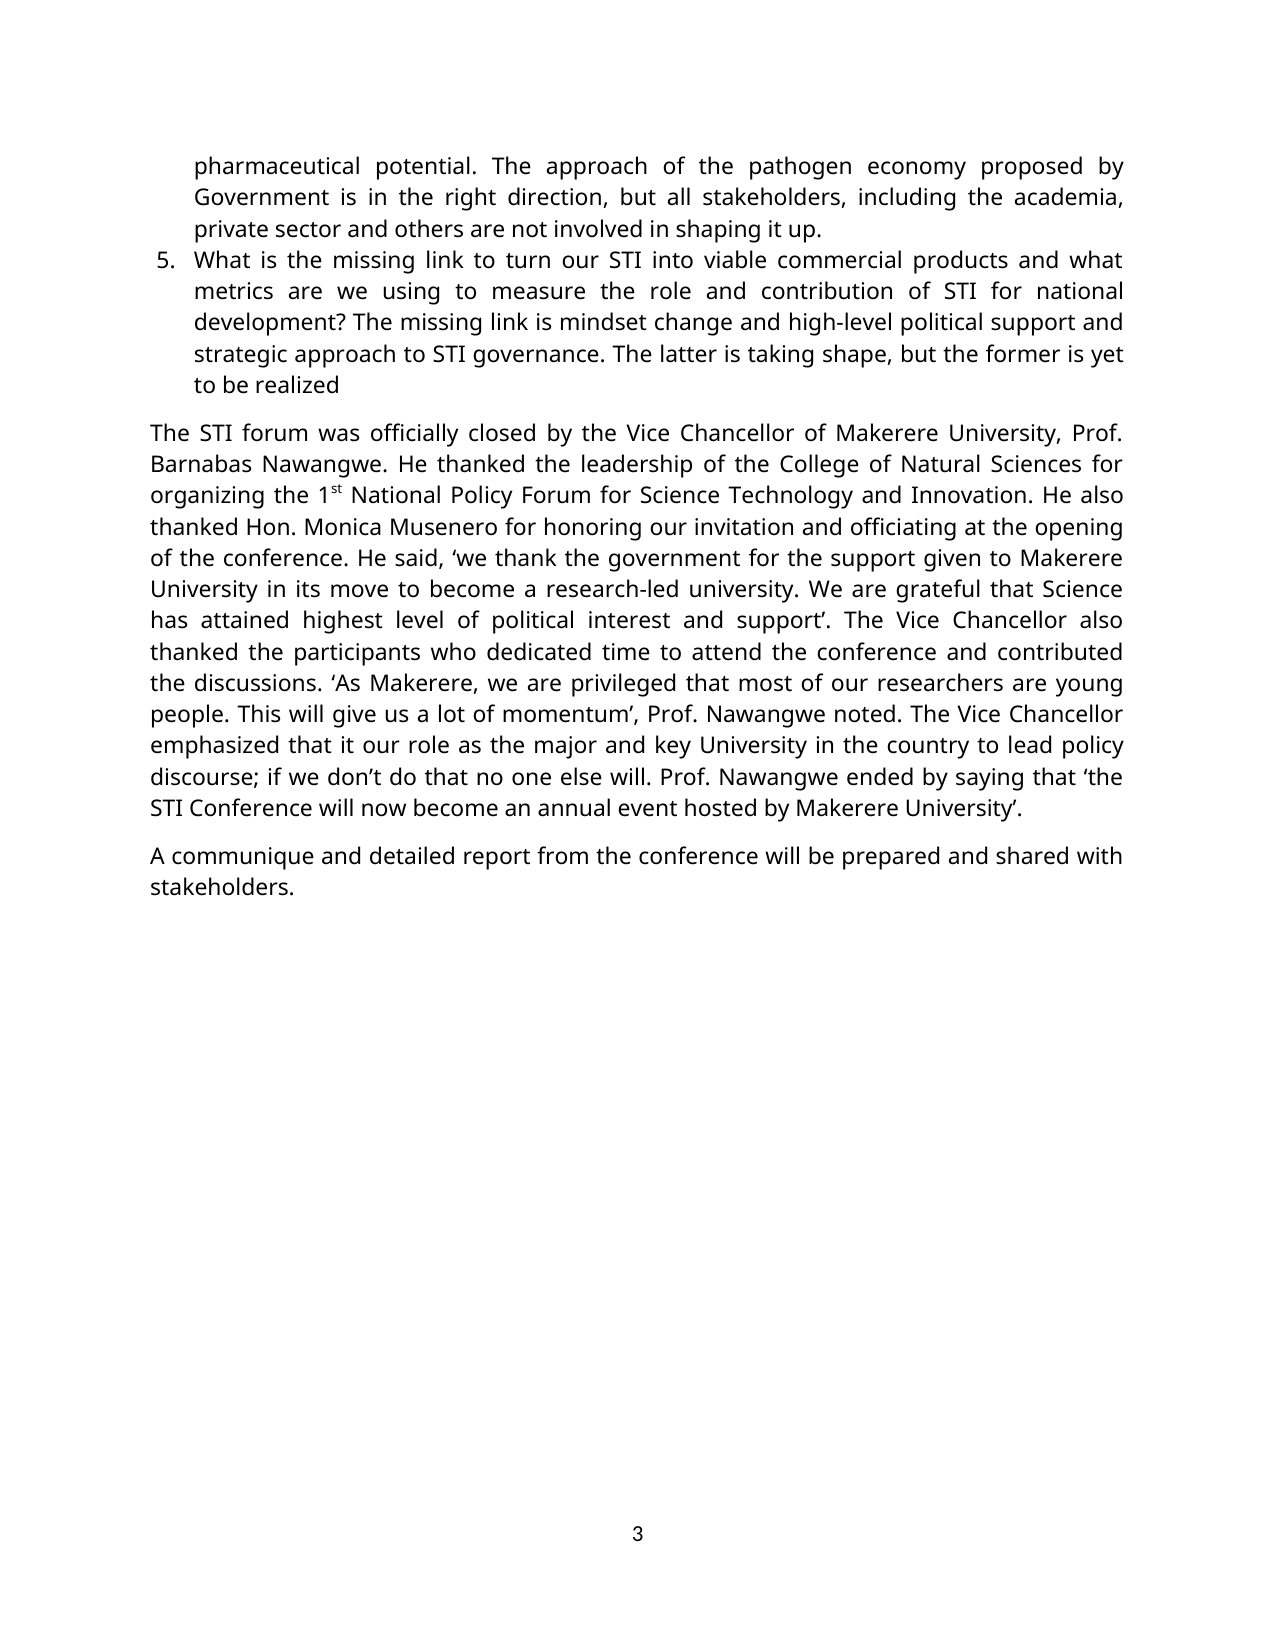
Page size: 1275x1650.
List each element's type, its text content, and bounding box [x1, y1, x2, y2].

list What is the missing link to turn our STI into viable commercial products and what metrics are we using to measure the role and contribution of STI for national development? The missing link is mindset change and high-level political support and strategic approach to STI governance. The latter is taking shape, but the former is yet to be realized [156, 244, 1125, 400]
text A communique and detailed report from the conference will be prepared and shared with stakeholders. [150, 839, 1125, 902]
text The STI forum was officially closed by the Vice Chancellor of Makerere University, Prof. Barnabas Nawangwe. He thanked the leadership of the College of Natural Sciences for organizing the 1st National Policy Forum for Science Technology and Innovation. He also thanked Hon. Monica Musenero for honoring our invitation and officiating at the opening of the conference. He said, ‘we thank the government for the support given to Makerere University in its move to become a research-led university. We are grateful that Science has attained highest level of political interest and support’. The Vice Chancellor also thanked the participants who dedicated time to attend the conference and contributed the discussions. ‘As Makerere, we are privileged that most of our researchers are young people. This will give us a lot of momentum’, Prof. Nawangwe noted. The Vice Chancellor emphasized that it our role as the major and key University in the country to lead policy discourse; if we don’t do that no one else will. Prof. Nawangwe ended by saying that ‘the STI Conference will now become an annual event hosted by Makerere University’. [150, 417, 1125, 823]
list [156, 150, 1125, 244]
